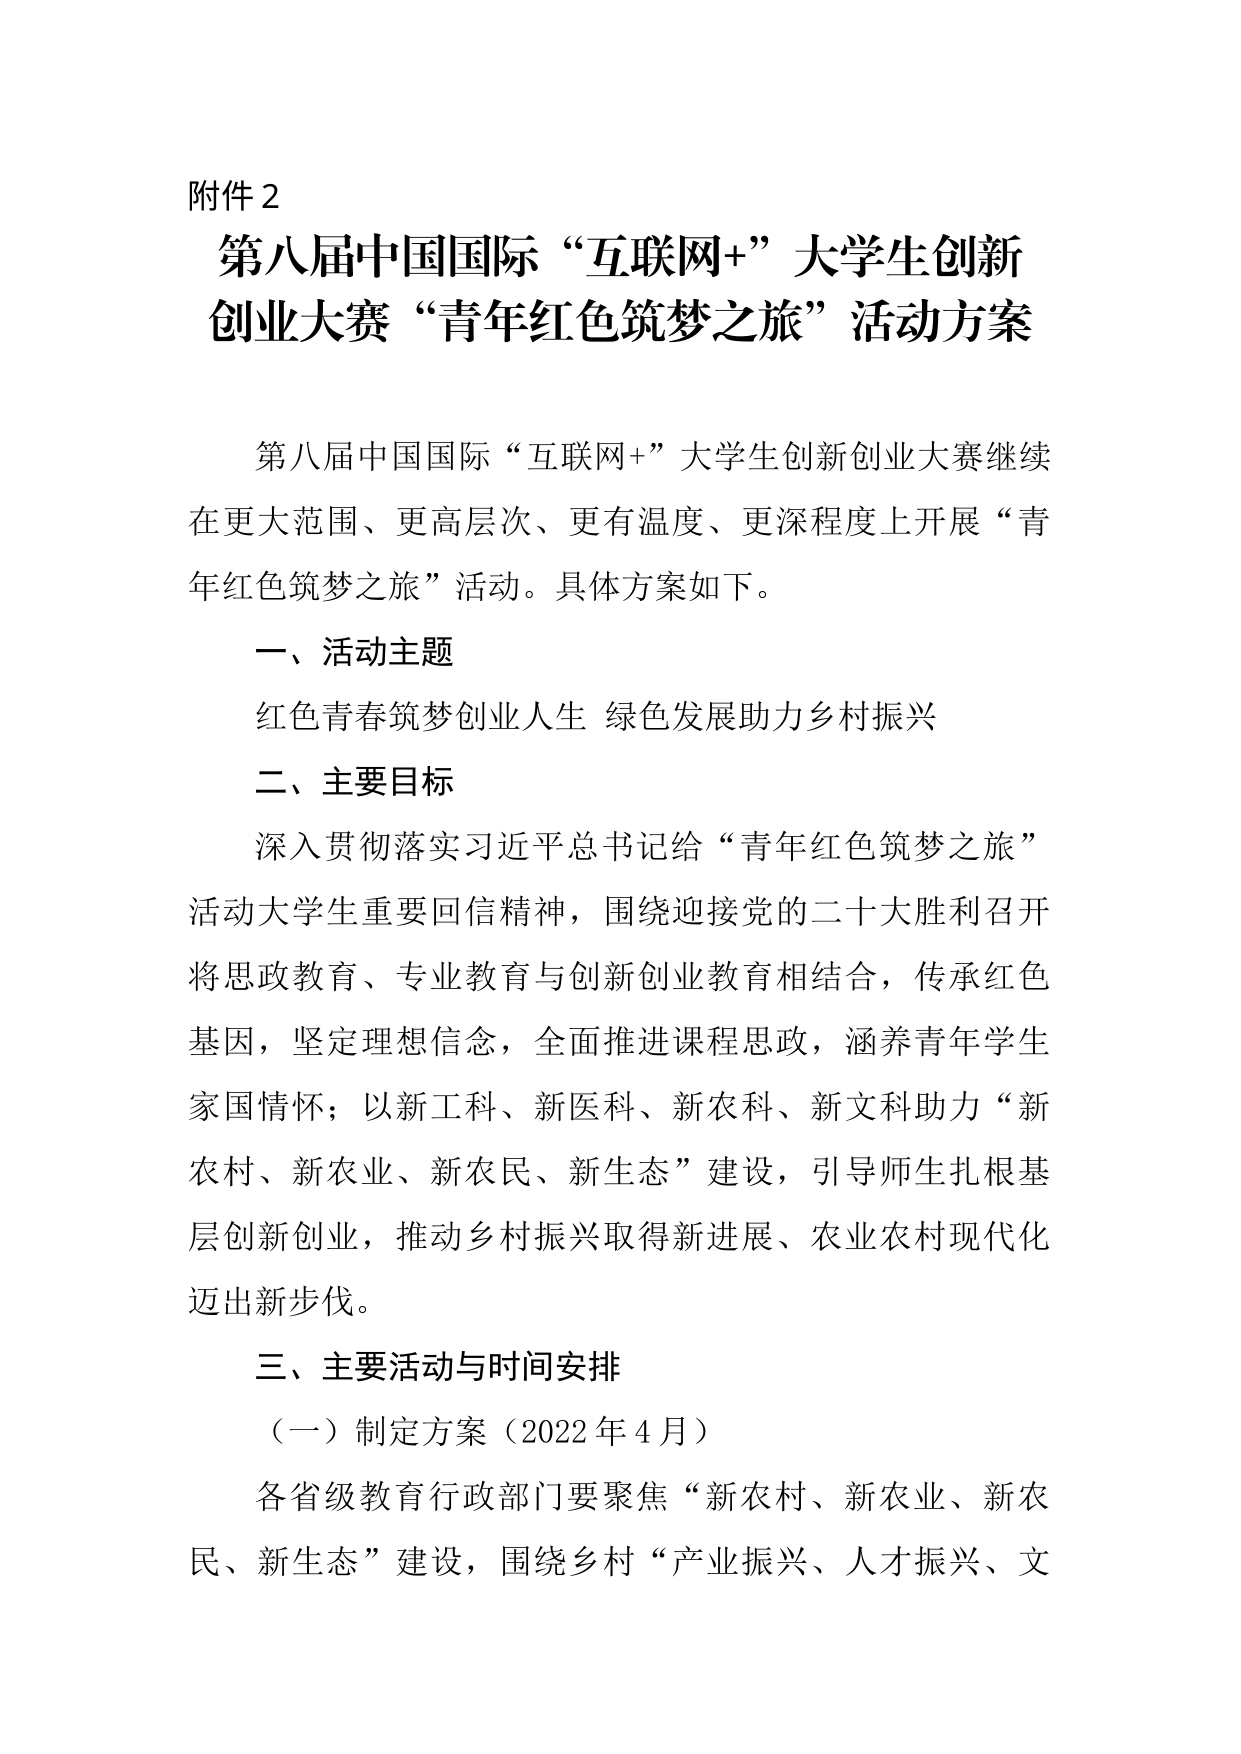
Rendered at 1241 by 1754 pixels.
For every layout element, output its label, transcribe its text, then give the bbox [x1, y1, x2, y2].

text 第八届中国国际“互联网+”大学生创新 [187, 227, 1053, 292]
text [187, 1462, 1053, 1592]
text 红色青春筑梦创业人生 绿色发展助力乡村振兴 [187, 682, 1053, 747]
text 一、活动主题 [187, 617, 1053, 682]
text 二、主要目标 [187, 747, 1053, 812]
text 第八届中国国际“互联网+”大学生创新创业大赛继续在更大范围、更高层次、更有温度、更深程度上开展“青年红色筑梦之旅”活动。具体方案如下。 [187, 422, 1053, 617]
text 三、主要活动与时间安排 [187, 1332, 1053, 1397]
text 深入贯彻落实习近平总书记给“青年红色筑梦之旅”活动大学生重要回信精神，围绕迎接党的二十大胜利召开，将思政教育、专业教育与创新创业教育相结合，传承红色基因，坚定理想信念，全面推进课程思政，涵养青年学生家国情怀；以新工科、新医科、新农科、新文科助力“新农村、新农业、新农民、新生态”建设，引导师生扎根基层创新创业，推动乡村振兴取得新进展、农业农村现代化迈出新步伐。 [187, 812, 1053, 1332]
text （一）制定方案（2022年4月） [187, 1397, 1053, 1462]
text 附件2 [187, 162, 1053, 227]
text 创业大赛“青年红色筑梦之旅”活动方案 [187, 292, 1053, 357]
